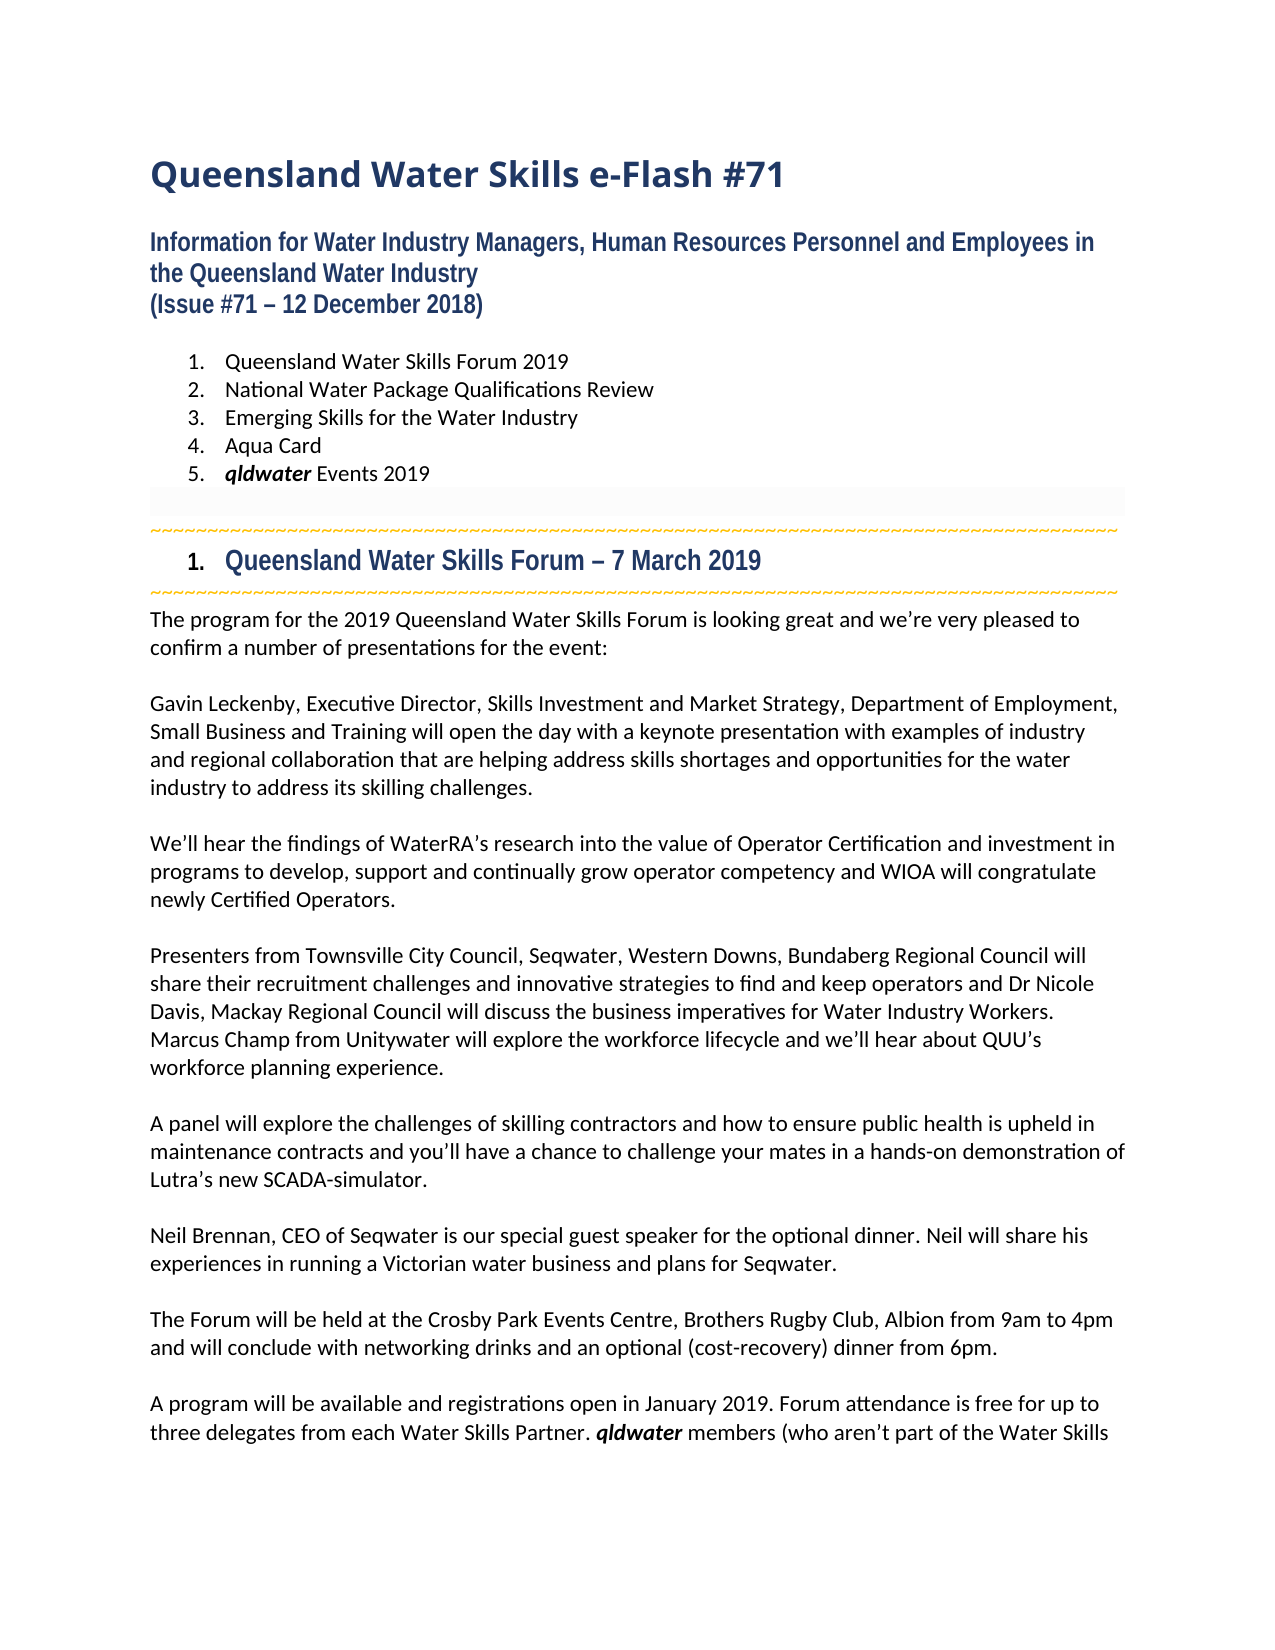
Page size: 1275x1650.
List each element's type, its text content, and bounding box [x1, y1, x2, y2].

text The program for the 2019 Queensland Water Skills Forum is looking great and we’re very pleased to confirm a number of presentations for the event: [150, 605, 1125, 661]
text Gavin Leckenby, Executive Director, Skills Investment and Market Strategy, Department of Employment, Small Business and Training will open the day with a keynote presentation with examples of industry and regional collaboration that are helping address skills shortages and opportunities for the water industry to address its skilling challenges. [150, 689, 1125, 801]
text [150, 1389, 1125, 1446]
text The Forum will be held at the Crosby Park Events Centre, Brothers Rugby Club, Albion from 9am to 4pm and will conclude with networking drinks and an optional (cost-recovery) dinner from 6pm. [150, 1306, 1125, 1362]
text (Issue #71 – 12 December 2018) [150, 288, 1125, 319]
text We’ll hear the findings of WaterRA’s research into the value of Operator Certification and investment in programs to develop, support and continually grow operator competency and WIOA will congratulate newly Certified Operators. [150, 829, 1125, 913]
list Emerging Skills for the Water Industry [187, 403, 1125, 431]
text A panel will explore the challenges of skilling contractors and how to ensure public health is upheld in maintenance contracts and you’ll have a chance to challenge your mates in a hands-on demonstration of Lutra’s new SCADA-simulator. [150, 1109, 1125, 1193]
list qldwater Events 2019 [187, 459, 1125, 487]
list Queensland Water Skills Forum – 7 March 2019 [187, 543, 1125, 577]
text Information for Water Industry Managers, Human Resources Personnel and Employees in the Queensland Water Industry [150, 226, 1125, 288]
list National Water Package Qualifications Review [187, 375, 1125, 403]
text Presenters from Townsville City Council, Seqwater, Western Downs, Bundaberg Regional Council will share their recruitment challenges and innovative strategies to find and keep operators and Dr Nicole Davis, Mackay Regional Council will discuss the business imperatives for Water Industry Workers. Marcus Champ from Unitywater will explore the workforce lifecycle and we’ll hear about QUU’s workforce planning experience. [150, 941, 1125, 1081]
list Aqua Card [187, 431, 1125, 459]
text ~~~~~~~~~~~~~~~~~~~~~~~~~~~~~~~~~~~~~~~~~~~~~~~~~~~~~~~~~~~~~~~~~~~~~~~~~~~~~~~~~~~~~ [150, 577, 1125, 605]
text Queensland Water Skills e-Flash #71 [150, 150, 1125, 198]
text Neil Brennan, CEO of Seqwater is our special guest speaker for the optional dinner. Neil will share his experiences in running a Victorian water business and plans for Seqwater. [150, 1221, 1125, 1277]
list Queensland Water Skills Forum 2019 [187, 347, 1125, 375]
text ~~~~~~~~~~~~~~~~~~~~~~~~~~~~~~~~~~~~~~~~~~~~~~~~~~~~~~~~~~~~~~~~~~~~~~~~~~~~~~~~~~~~~ [150, 516, 1125, 543]
